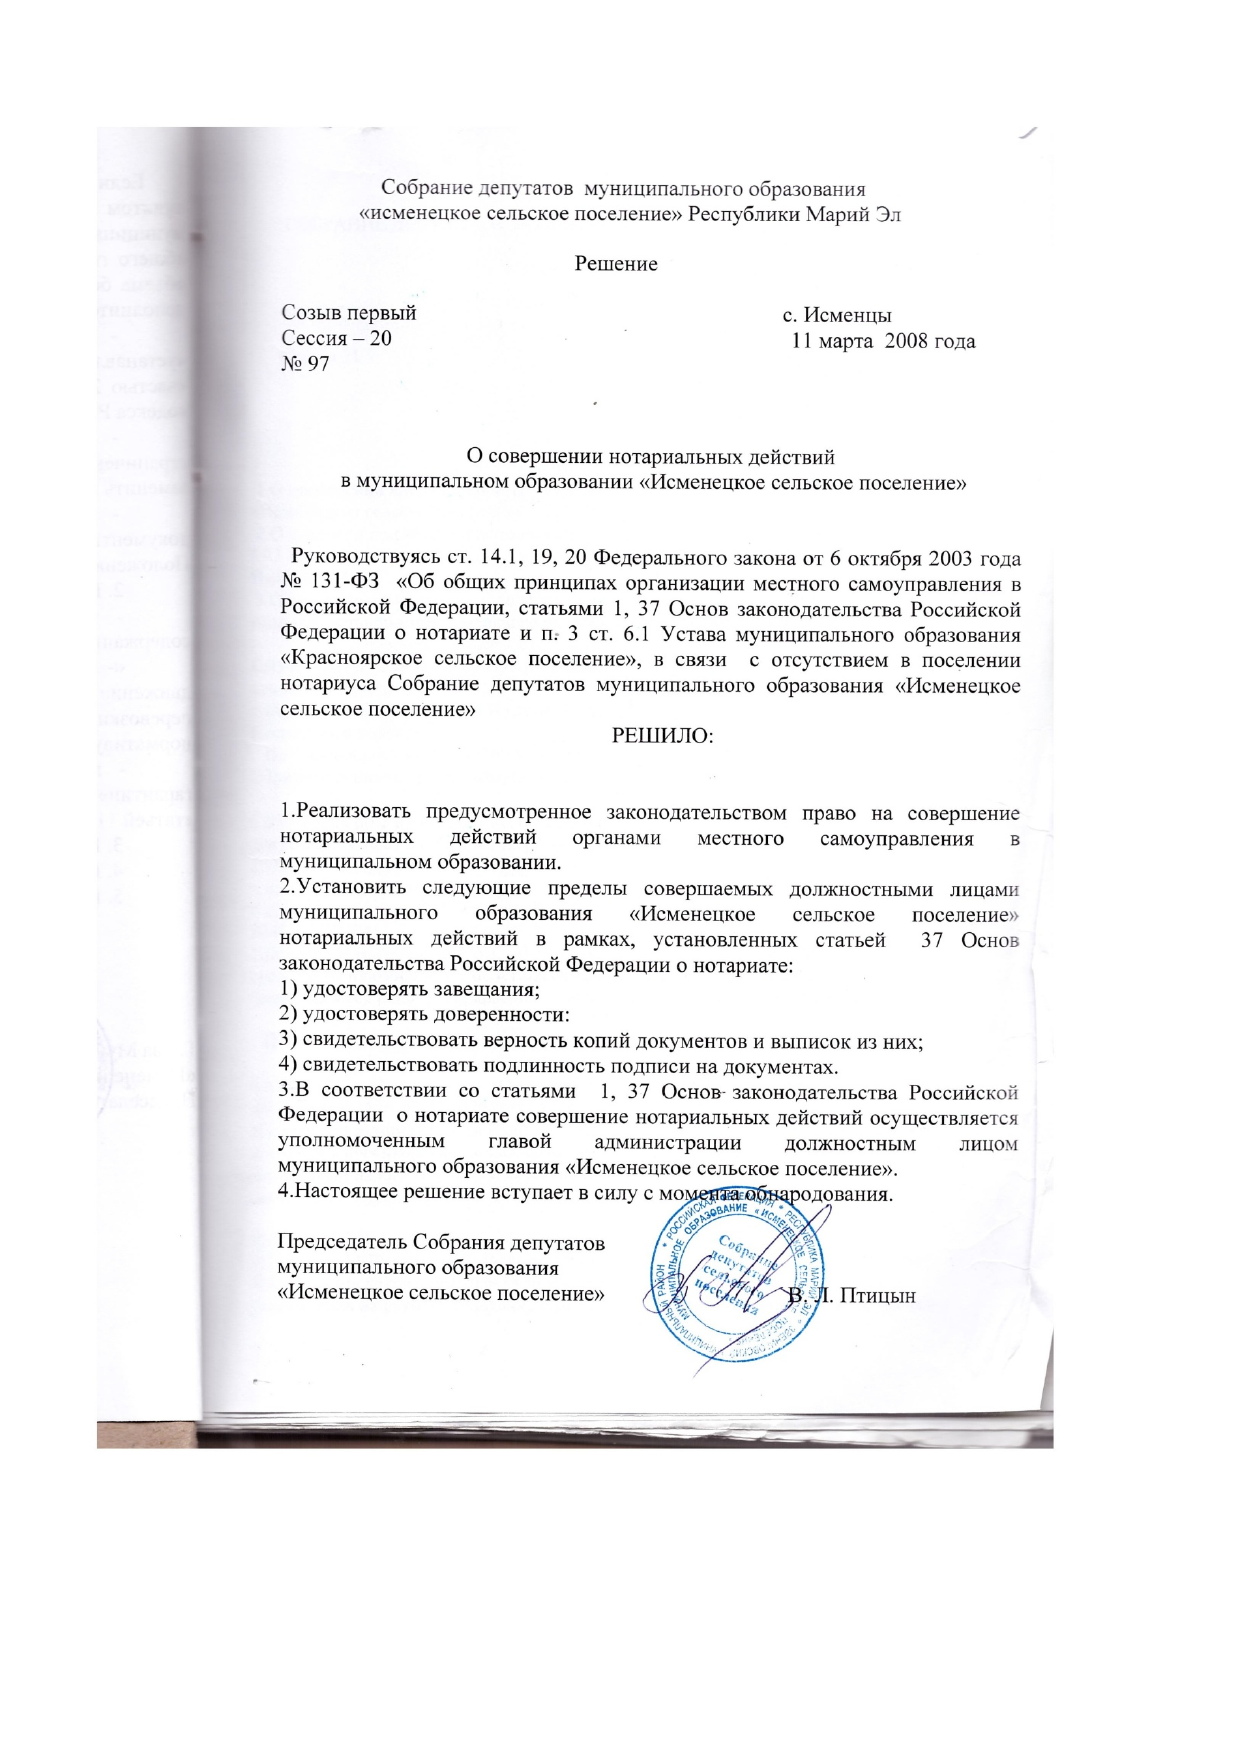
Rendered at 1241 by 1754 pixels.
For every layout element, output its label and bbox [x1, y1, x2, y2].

picture [88, 118, 1062, 1457]
